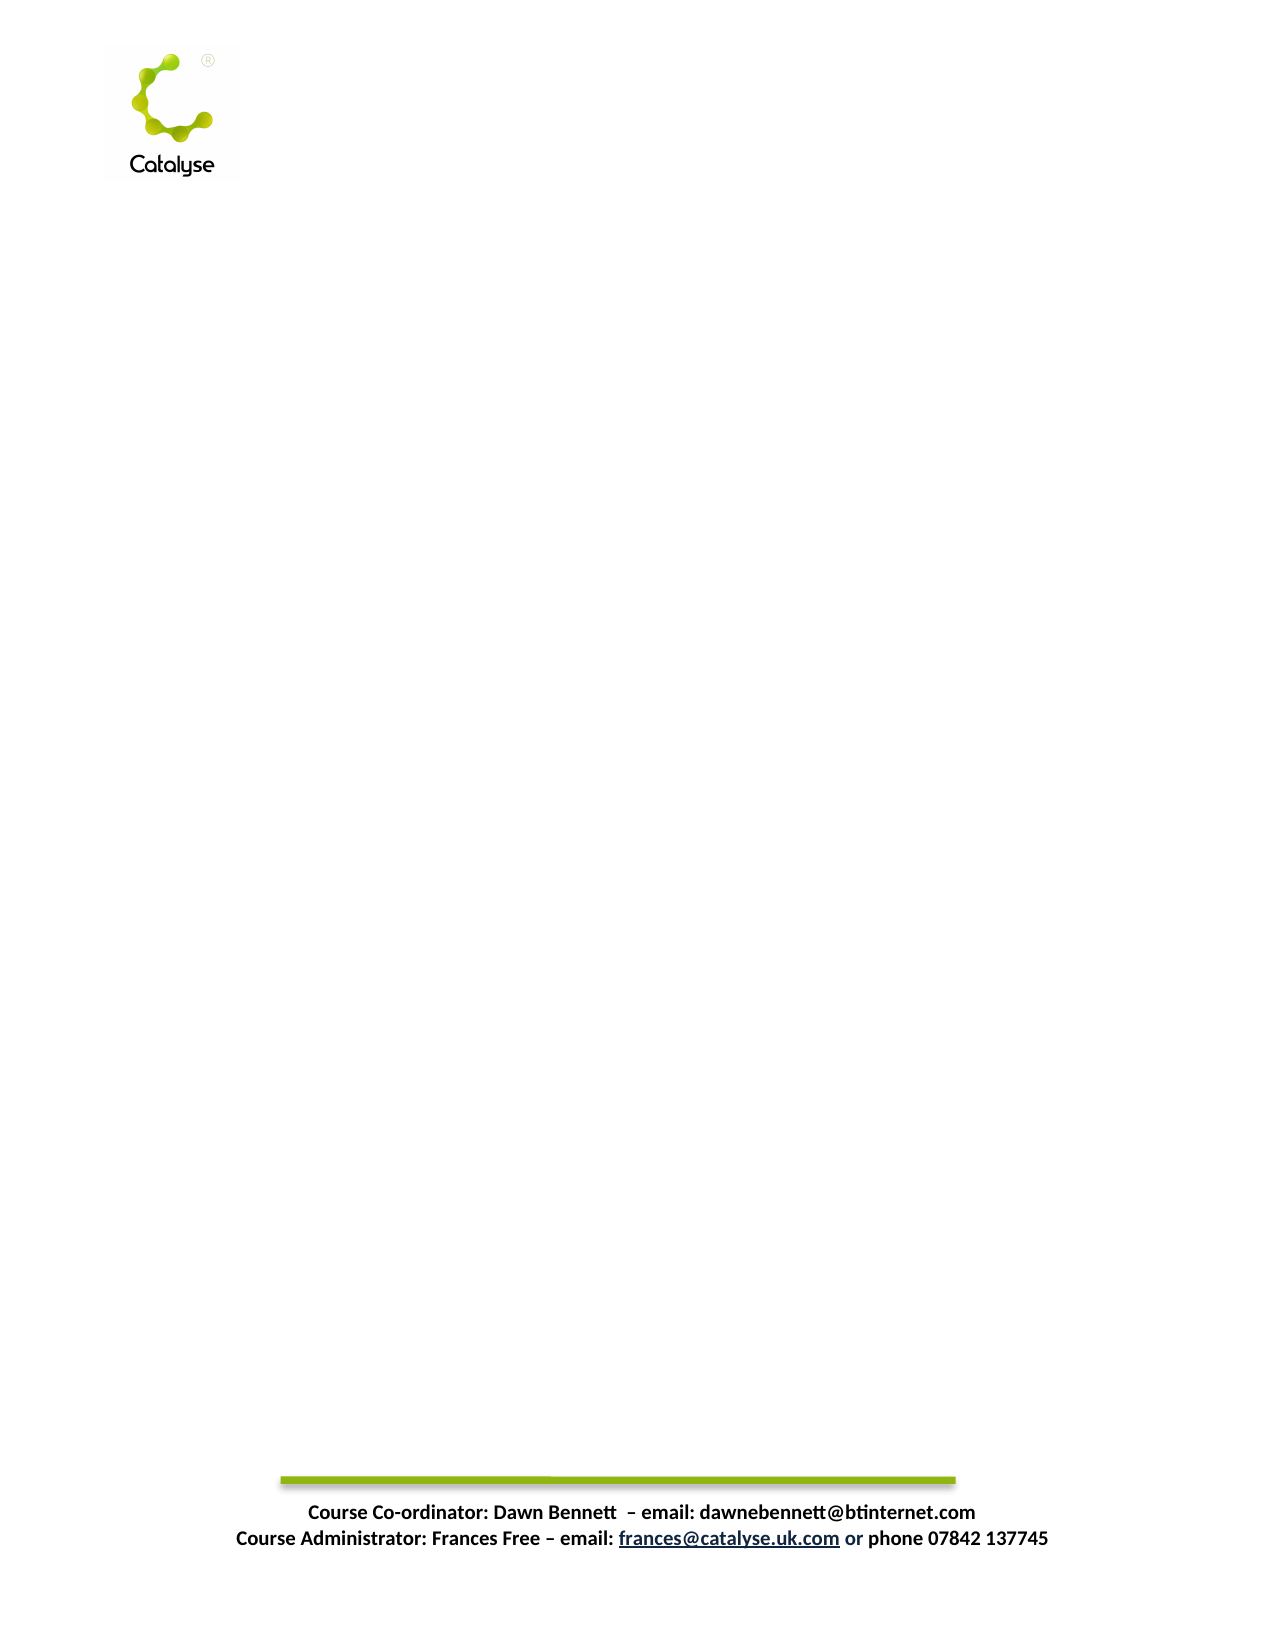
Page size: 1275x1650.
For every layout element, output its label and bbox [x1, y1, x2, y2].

picture [103, 44, 240, 181]
